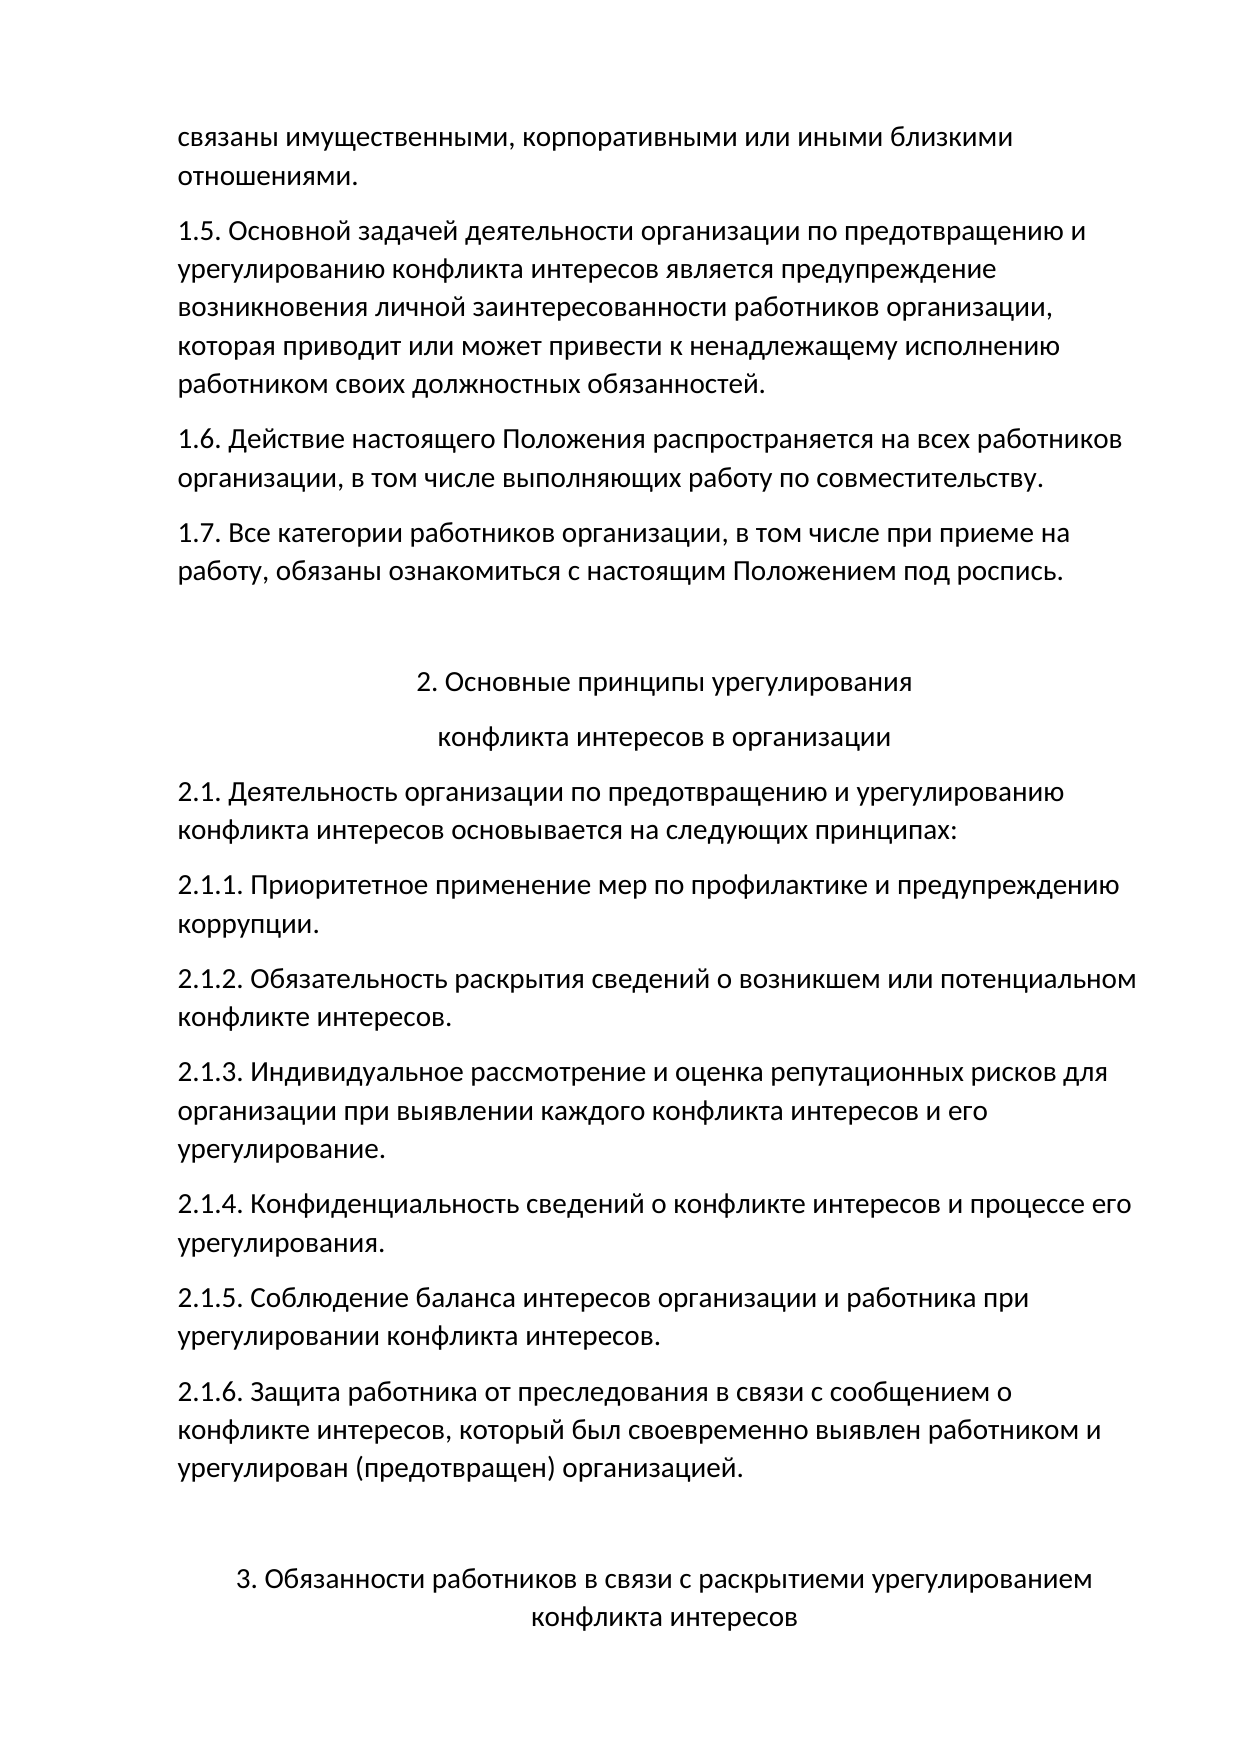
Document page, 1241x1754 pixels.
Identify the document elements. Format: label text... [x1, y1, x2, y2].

text 1.5. Основной задачей деятельности организации по предотвращению и урегулированию конфликта интересов является предупреждение возникновения личной заинтересованности работников организации, которая приводит или может привести к ненадлежащему исполнению работником своих должностных обязанностей. [177, 212, 1152, 401]
text 2.1. Деятельность организации по предотвращению и урегулированию конфликта интересов основывается на следующих принципах: [177, 773, 1152, 847]
text 2. Основные принципы урегулирования [177, 663, 1152, 698]
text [177, 118, 1152, 192]
text 2.1.4. Конфиденциальность сведений о конфликте интересов и процессе его урегулирования. [177, 1186, 1152, 1259]
text 2.1.6. Защита работника от преследования в связи с сообщением о конфликте интересов, который был своевременно выявлен работником и урегулирован (предотвращен) организацией. [177, 1373, 1152, 1485]
text 1.6. Действие настоящего Положения распространяется на всех работников организации, в том числе выполняющих работу по совместительству. [177, 421, 1152, 494]
text 2.1.5. Соблюдение баланса интересов организации и работника при урегулировании конфликта интересов. [177, 1279, 1152, 1353]
text 2.1.2. Обязательность раскрытия сведений о возникшем или потенциальном конфликте интересов. [177, 960, 1152, 1034]
text 1.7. Все категории работников организации, в том числе при приеме на работу, обязаны ознакомиться с настоящим Положением под роспись. [177, 514, 1152, 588]
text 2.1.1. Приоритетное применение мер по профилактике и предупреждению коррупции. [177, 866, 1152, 941]
text конфликта интересов в организации [177, 718, 1152, 753]
text 2.1.3. Индивидуальное рассмотрение и оценка репутационных рисков для организации при выявлении каждого конфликта интересов и его урегулирование. [177, 1053, 1152, 1166]
text 3. Обязанности работников в связи с раскрытиеми урегулированием конфликта интересов [177, 1560, 1152, 1634]
